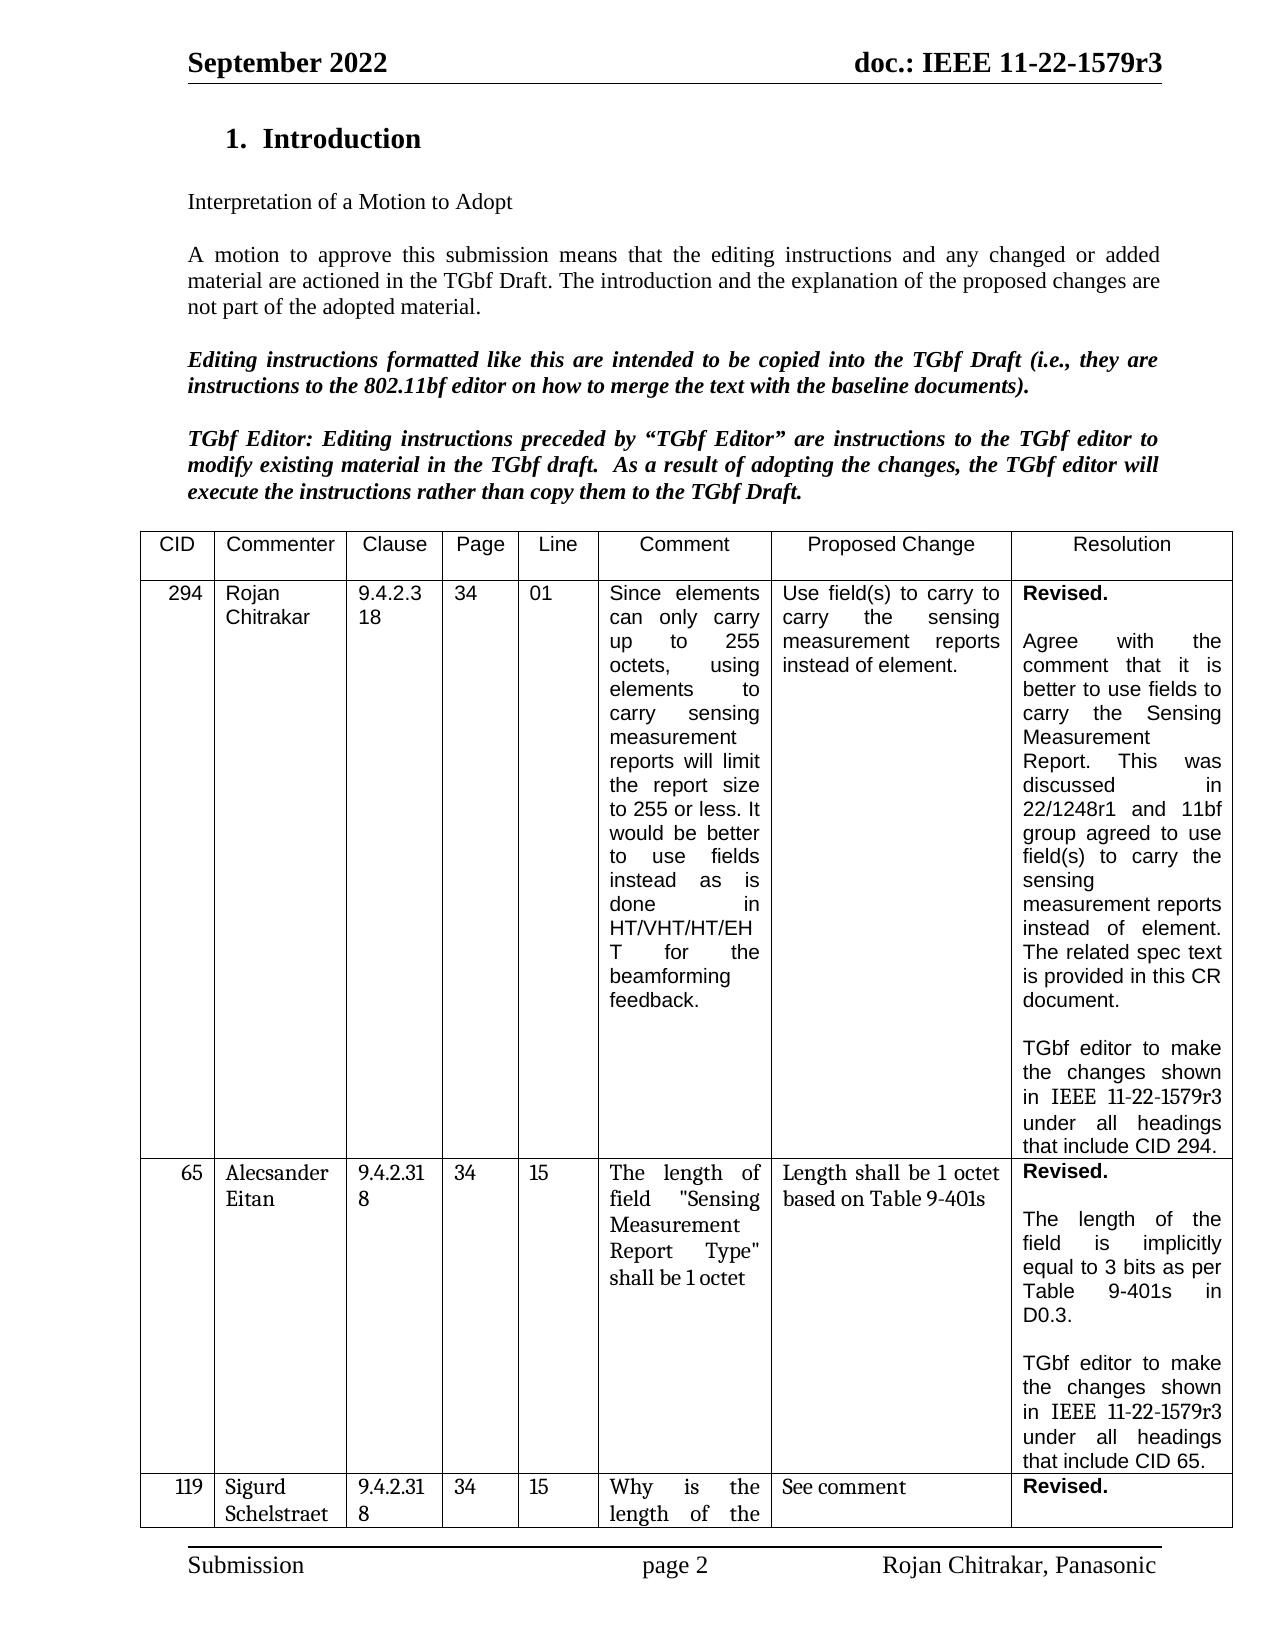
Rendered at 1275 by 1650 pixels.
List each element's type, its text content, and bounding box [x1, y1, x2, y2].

text A motion to approve this submission means that the editing instructions and any changed or added material are actioned in the TGbf Draft. The introduction and the explanation of the proposed changes are not part of the adopted material. [187, 241, 1162, 320]
table_cell 9.4.2.318 [347, 1159, 442, 1473]
table_cell Sigurd Schelstraete [215, 1474, 346, 1527]
table_cell 01 [519, 581, 598, 1158]
table_cell 34 [443, 581, 518, 1158]
table_cell Length shall be 1 octet based on Table 9-401s [772, 1159, 1011, 1473]
text Editing instructions formatted like this are intended to be copied into the TGbf Draft (i.e., they are instructions to the 802.11bf editor on how to merge the text with the baseline documents). [187, 346, 1162, 399]
table_cell 34 [443, 1474, 518, 1527]
table_cell 34 [443, 1159, 518, 1473]
table_header Clause [347, 532, 442, 580]
table_cell Use field(s) to carry to carry the sensing measurement reports instead of element. [772, 581, 1011, 1158]
table_cell 15 [519, 1159, 598, 1473]
table_header Page [443, 532, 518, 580]
table_cell See comment [772, 1474, 1011, 1527]
table_header Commenter [215, 532, 346, 580]
table_cell Revised. The length of the field is implicitly equal to 3 bits as per Table 9-401s in D0.3. TGbf editor to make the changes shown in under all headings that include CID 65. [1012, 1159, 1232, 1473]
table_header Resolution [1012, 532, 1232, 580]
table_cell 15 [519, 1474, 598, 1527]
table_cell 294 [141, 581, 214, 1158]
table_cell 65 [141, 1159, 214, 1473]
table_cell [1012, 1474, 1232, 1527]
table_header Comment [599, 532, 771, 580]
text TGbf Editor: Editing instructions preceded by “TGbf Editor” are instructions to the TGbf editor to modify existing material in the TGbf draft. As a result of adopting the changes, the TGbf editor will execute the instructions rather than copy them to the TGbf Draft. [187, 425, 1162, 504]
table_cell Alecsander Eitan [215, 1159, 346, 1473]
list Introduction [225, 121, 1162, 154]
table_cell 119 [141, 1474, 214, 1527]
table_cell Since elements can only carry up to 255 octets, using elements to carry sensing measurement reports will limit the report size to 255 or less. It would be better to use fields instead as is done in HT/VHT/HT/EHT for the beamforming feedback. [599, 581, 771, 1158]
table_cell 9.4.2.318 [347, 1474, 442, 1527]
table_cell Revised. Agree with the comment that it is better to use fields to carry the Sensing Measurement Report. This was discussed in 22/1248r1 and 11bf group agreed to use field(s) to carry the sensing measurement reports instead of element. The related spec text is provided in this CR document. TGbf editor to make the changes shown in under all headings that include CID 294. [1012, 581, 1232, 1158]
table_cell 9.4.2.318 [347, 581, 442, 1158]
table_header Line [519, 532, 598, 580]
text Interpretation of a Motion to Adopt [187, 188, 1162, 214]
table_cell Rojan Chitrakar [215, 581, 346, 1158]
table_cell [599, 1474, 771, 1527]
table_header Proposed Change [772, 532, 1011, 580]
table_header CID [141, 532, 214, 580]
table_cell The length of field "Sensing Measurement Report Type" shall be 1 octet [599, 1159, 771, 1473]
